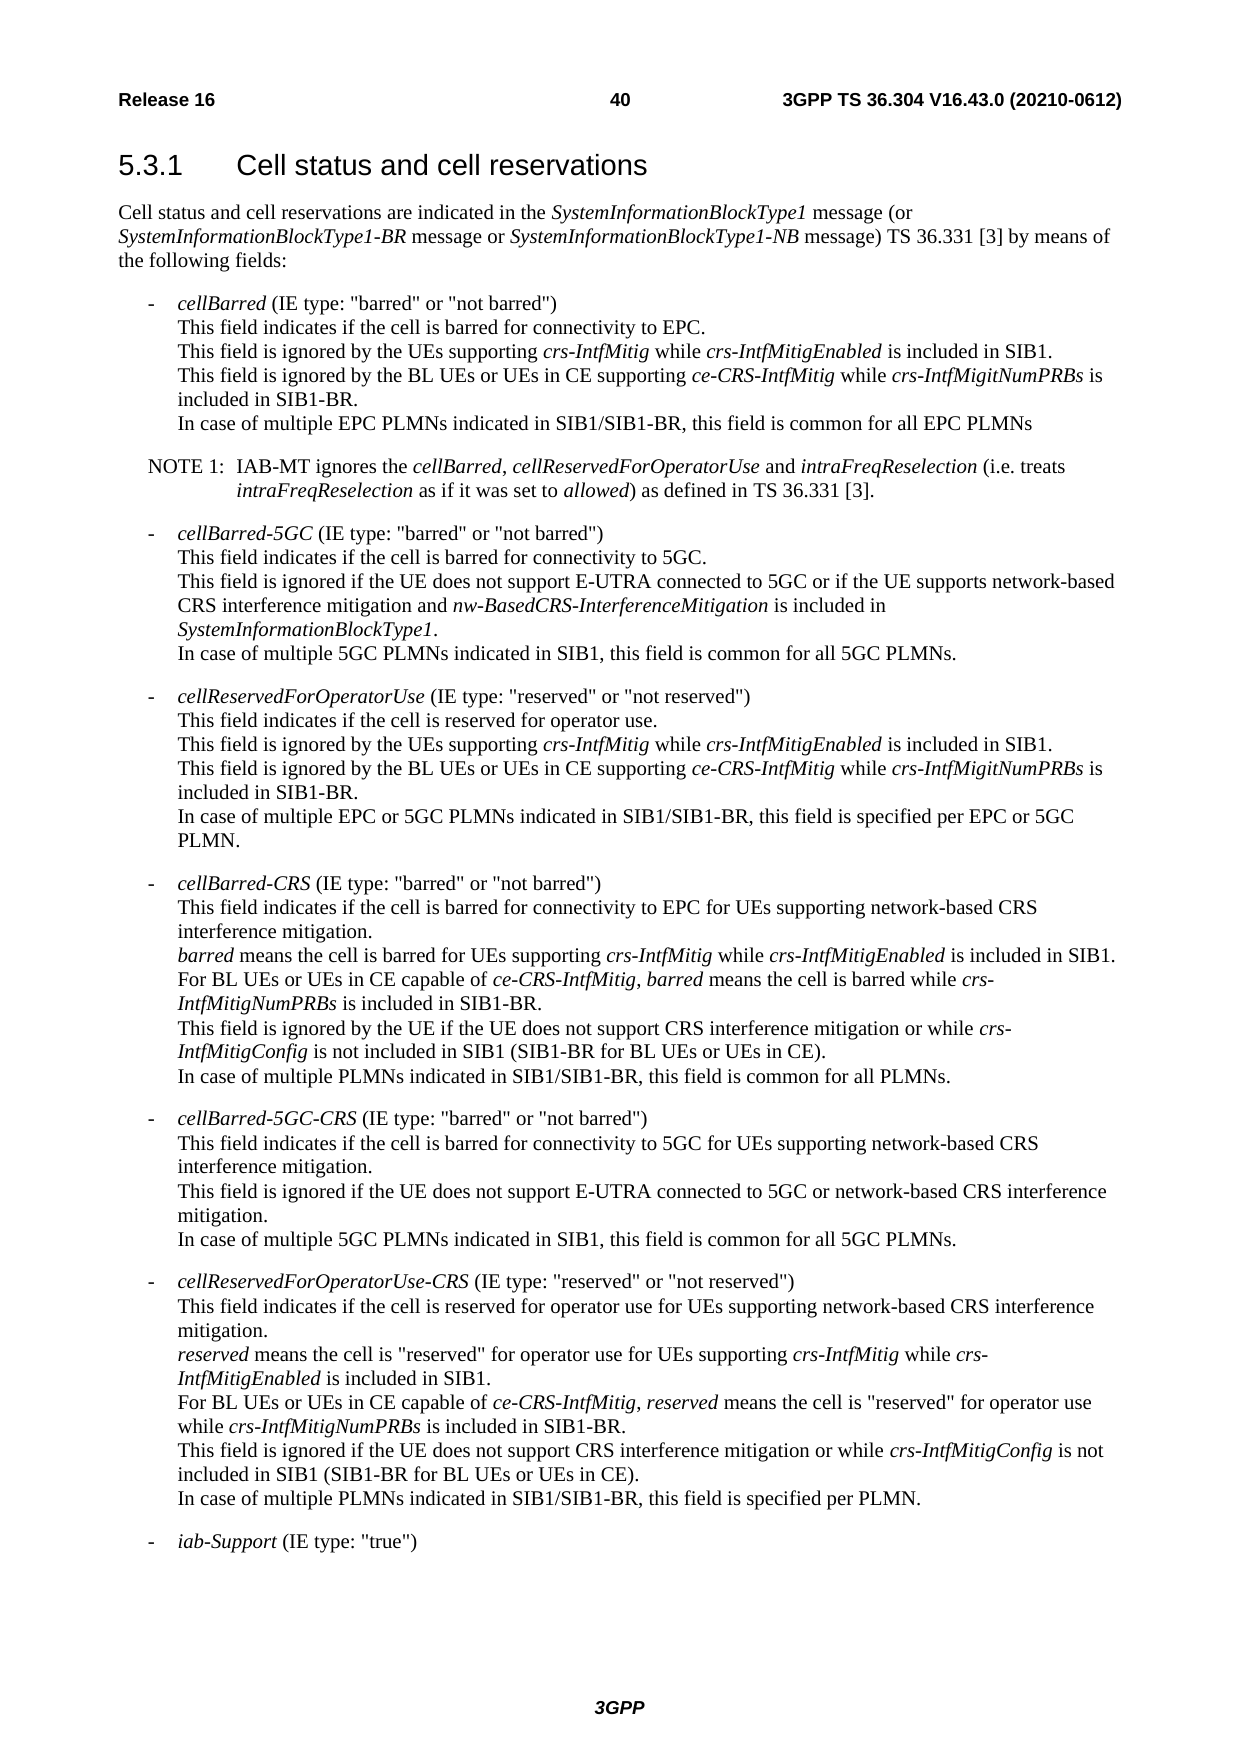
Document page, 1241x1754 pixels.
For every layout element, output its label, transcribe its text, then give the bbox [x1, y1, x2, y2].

text - iab-Support (IE type: "true") [148, 1529, 1122, 1553]
text - cellBarred-CRS (IE type: "barred" or "not barred") This field indicates if the cell is barred for connectivity to EPC for UEs supporting network-based CRS interference mitigation. barred means the cell is barred for UEs supporting crs-IntfMitig while crs-IntfMitigEnabled is included in SIB1. For BL UEs or UEs in CE capable of ce-CRS-IntfMitig, barred means the cell is barred while crs-IntfMitigNumPRBs is included in SIB1-BR. This field is ignored by the UE if the UE does not support CRS interference mitigation or while crs-IntfMitigConfig is not included in SIB1 (SIB1-BR for BL UEs or UEs in CE). In case of multiple PLMNs indicated in SIB1/SIB1-BR, this field is common for all PLMNs. [148, 871, 1122, 1088]
text NOTE 1: IAB-MT ignores the cellBarred, cellReservedForOperatorUse and intraFreqReselection (i.e. treats intraFreqReselection as if it was set to allowed) as defined in TS 36.331 [3]. [148, 454, 1122, 502]
text - cellBarred-5GC (IE type: "barred" or "not barred") This field indicates if the cell is barred for connectivity to 5GC. This field is ignored if the UE does not support E-UTRA connected to 5GC or if the UE supports network-based CRS interference mitigation and nw-BasedCRS-InterferenceMitigation is included in SystemInformationBlockType1. In case of multiple 5GC PLMNs indicated in SIB1, this field is common for all 5GC PLMNs. [148, 521, 1122, 665]
text - cellBarred (IE type: "barred" or "not barred") This field indicates if the cell is barred for connectivity to EPC. This field is ignored by the UEs supporting crs-IntfMitig while crs-IntfMitigEnabled is included in SIB1. This field is ignored by the BL UEs or UEs in CE supporting ce-CRS-IntfMitig while crs-IntfMigitNumPRBs is included in SIB1-BR. In case of multiple EPC PLMNs indicated in SIB1/SIB1-BR, this field is common for all EPC PLMNs [148, 291, 1122, 435]
text - cellBarred-5GC-CRS (IE type: "barred" or "not barred") This field indicates if the cell is barred for connectivity to 5GC for UEs supporting network-based CRS interference mitigation. This field is ignored if the UE does not support E-UTRA connected to 5GC or network-based CRS interference mitigation. In case of multiple 5GC PLMNs indicated in SIB1, this field is common for all 5GC PLMNs. [148, 1106, 1122, 1251]
subtitle 5.3.1 Cell status and cell reservations [118, 147, 1122, 181]
text Cell status and cell reservations are indicated in the SystemInformationBlockType1 message (or SystemInformationBlockType1-BR message or SystemInformationBlockType1-NB message) TS 36.331 [3] by means of the following fields: [118, 200, 1122, 272]
text - cellReservedForOperatorUse-CRS (IE type: "reserved" or "not reserved") This field indicates if the cell is reserved for operator use for UEs supporting network-based CRS interference mitigation. reserved means the cell is "reserved" for operator use for UEs supporting crs-IntfMitig while crs-IntfMitigEnabled is included in SIB1. For BL UEs or UEs in CE capable of ce-CRS-IntfMitig, reserved means the cell is "reserved" for operator use while crs-IntfMitigNumPRBs is included in SIB1-BR. This field is ignored if the UE does not support CRS interference mitigation or while crs-IntfMitigConfig is not included in SIB1 (SIB1-BR for BL UEs or UEs in CE). In case of multiple PLMNs indicated in SIB1/SIB1-BR, this field is specified per PLMN. [148, 1269, 1122, 1510]
text - cellReservedForOperatorUse (IE type: "reserved" or "not reserved") This field indicates if the cell is reserved for operator use. This field is ignored by the UEs supporting crs-IntfMitig while crs-IntfMitigEnabled is included in SIB1. This field is ignored by the BL UEs or UEs in CE supporting ce-CRS-IntfMitig while crs-IntfMigitNumPRBs is included in SIB1-BR. In case of multiple EPC or 5GC PLMNs indicated in SIB1/SIB1-BR, this field is specified per EPC or 5GC PLMN. [148, 684, 1122, 852]
